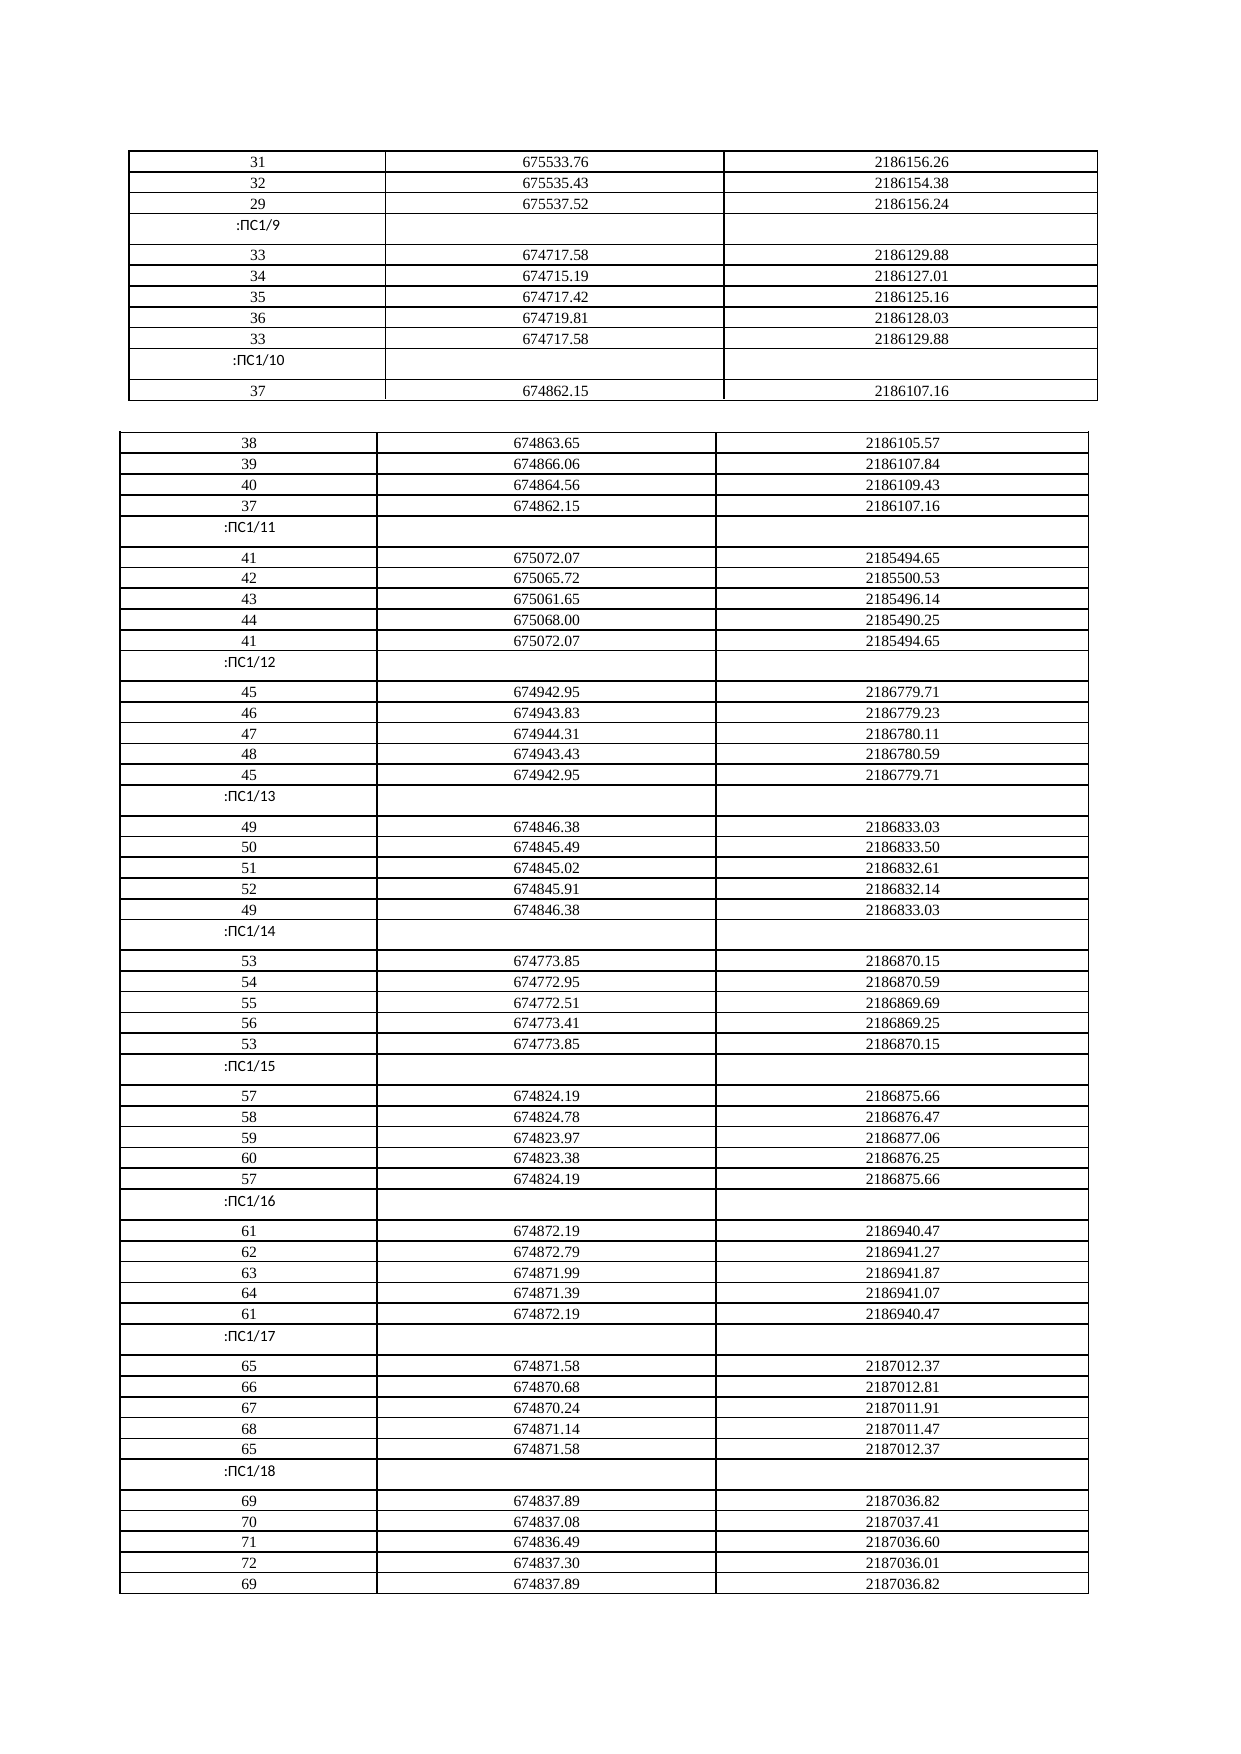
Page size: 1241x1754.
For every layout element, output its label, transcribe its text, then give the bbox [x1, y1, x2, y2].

table_cell 675068.00 [378, 610, 715, 629]
table_cell 2186128.03 [725, 308, 1097, 327]
table_header 674863.65 [378, 433, 715, 452]
table_cell 68 [121, 1418, 376, 1437]
table_cell 60 [121, 1148, 376, 1167]
table_cell 71 [121, 1532, 376, 1551]
table_cell 674772.51 [378, 992, 715, 1011]
table_cell 2187036.60 [717, 1532, 1088, 1551]
table_cell 2186940.47 [717, 1304, 1088, 1323]
table_cell 2185490.25 [717, 610, 1088, 629]
table_cell 2186780.59 [717, 744, 1088, 763]
table_cell 674846.38 [378, 817, 715, 836]
table_cell 674823.97 [378, 1127, 715, 1146]
table_cell [717, 920, 1088, 949]
table_cell 42 [121, 568, 376, 587]
table_cell 674824.19 [378, 1086, 715, 1105]
table_cell 2186941.87 [717, 1262, 1088, 1281]
table_cell 45 [121, 765, 376, 784]
table_cell 674719.81 [386, 308, 723, 327]
table_cell 2186875.66 [717, 1086, 1088, 1105]
table_cell 2186870.15 [717, 1034, 1088, 1053]
table_cell 51 [121, 858, 376, 877]
table_cell 674872.79 [378, 1242, 715, 1261]
table_cell [378, 517, 715, 546]
table_cell 674845.02 [378, 858, 715, 877]
table_cell 2187036.82 [717, 1491, 1088, 1509]
table_cell 34 [130, 266, 385, 285]
table_cell 65 [121, 1439, 376, 1458]
table_cell 2186869.25 [717, 1013, 1088, 1032]
table_cell 70 [121, 1511, 376, 1530]
table_cell 52 [121, 879, 376, 898]
table_cell :ПС1/13 [121, 786, 376, 815]
table_cell [717, 1055, 1088, 1084]
table_cell 674864.56 [378, 475, 715, 494]
table_cell 2186877.06 [717, 1127, 1088, 1146]
table_cell 2186107.84 [717, 454, 1088, 473]
table_cell 35 [130, 287, 385, 306]
table_cell 674773.85 [378, 951, 715, 970]
table_cell [378, 1055, 715, 1084]
table_cell 2187011.47 [717, 1418, 1088, 1437]
table_cell [725, 214, 1097, 243]
table_cell 43 [121, 589, 376, 608]
table_cell 674845.91 [378, 879, 715, 898]
table_cell 31 [130, 152, 385, 171]
table_cell 2186107.16 [717, 496, 1088, 515]
table_cell [717, 786, 1088, 815]
table_cell 33 [130, 328, 385, 347]
table_cell 2186833.03 [717, 817, 1088, 836]
table_cell 2186870.59 [717, 972, 1088, 991]
table_cell 33 [130, 245, 385, 264]
table_cell :ПС1/14 [121, 920, 376, 949]
table_cell 29 [130, 193, 385, 212]
table_cell 41 [121, 631, 376, 649]
table_cell :ПС1/16 [121, 1190, 376, 1219]
table_cell 2186940.47 [717, 1221, 1088, 1240]
table_cell 675065.72 [378, 568, 715, 587]
table_cell 2186876.47 [717, 1107, 1088, 1126]
table_cell 674836.49 [378, 1532, 715, 1551]
table_cell 61 [121, 1221, 376, 1240]
table_cell 2187036.82 [717, 1573, 1088, 1592]
table_cell [378, 920, 715, 949]
table_cell 2186129.88 [725, 328, 1097, 347]
table_header 38 [121, 433, 376, 452]
table_cell [717, 1190, 1088, 1219]
table_cell 2186154.38 [725, 173, 1097, 192]
table_cell 675537.52 [386, 193, 723, 212]
table_cell 674717.58 [386, 328, 723, 347]
table_cell [717, 1325, 1088, 1354]
table_cell 674773.85 [378, 1034, 715, 1053]
table_cell 32 [130, 173, 385, 192]
table_cell 2186869.69 [717, 992, 1088, 1011]
table_cell 65 [121, 1356, 376, 1375]
table_cell 674715.19 [386, 266, 723, 285]
table_cell 674837.08 [378, 1511, 715, 1530]
table_cell 2186109.43 [717, 475, 1088, 494]
table_cell 2185496.14 [717, 589, 1088, 608]
table_cell 2186779.71 [717, 765, 1088, 784]
table_cell 62 [121, 1242, 376, 1261]
table_cell 57 [121, 1169, 376, 1188]
table_cell 56 [121, 1013, 376, 1032]
table_cell :ПС1/10 [130, 349, 385, 378]
table_cell 2186156.24 [725, 193, 1097, 212]
table_cell 674872.19 [378, 1221, 715, 1240]
table_cell 57 [121, 1086, 376, 1105]
table_cell [386, 214, 723, 243]
table_cell 49 [121, 817, 376, 836]
table_cell 2186779.71 [717, 682, 1088, 701]
table_cell 2185494.65 [717, 631, 1088, 649]
table_cell 675535.43 [386, 173, 723, 192]
table_cell 2187037.41 [717, 1511, 1088, 1530]
table_cell 674942.95 [378, 682, 715, 701]
table_cell 55 [121, 992, 376, 1011]
table_cell 674717.58 [386, 245, 723, 264]
table_cell :ПС1/12 [121, 651, 376, 680]
table_cell 53 [121, 951, 376, 970]
table_cell 2186129.88 [725, 245, 1097, 264]
table_cell 72 [121, 1553, 376, 1572]
table_cell 674862.15 [386, 380, 723, 399]
table_cell 674871.14 [378, 1418, 715, 1437]
table_cell 674845.49 [378, 837, 715, 856]
table_cell 37 [121, 496, 376, 515]
table_cell 64 [121, 1283, 376, 1302]
table_cell 2186107.16 [725, 380, 1097, 399]
table_cell 674942.95 [378, 765, 715, 784]
table_cell 674837.89 [378, 1491, 715, 1509]
table_cell 2186127.01 [725, 266, 1097, 285]
table_cell 40 [121, 475, 376, 494]
table_cell 50 [121, 837, 376, 856]
table_cell 674823.38 [378, 1148, 715, 1167]
table_cell 674824.78 [378, 1107, 715, 1126]
table_cell 2186833.50 [717, 837, 1088, 856]
table_cell 2186941.07 [717, 1283, 1088, 1302]
table_cell 2186870.15 [717, 951, 1088, 970]
table_cell 2187011.91 [717, 1398, 1088, 1417]
table_cell :ПС1/9 [130, 214, 385, 243]
table_cell [378, 1325, 715, 1354]
table_cell 674772.95 [378, 972, 715, 991]
table_cell :ПС1/17 [121, 1325, 376, 1354]
table_cell 49 [121, 900, 376, 918]
table_cell 674871.39 [378, 1283, 715, 1302]
table_cell 58 [121, 1107, 376, 1126]
table_header 2186105.57 [717, 433, 1088, 452]
table_cell 54 [121, 972, 376, 991]
table_cell 39 [121, 454, 376, 473]
table_cell 674837.89 [378, 1573, 715, 1592]
table_cell [725, 349, 1097, 378]
table_cell 675072.07 [378, 548, 715, 567]
table_cell 44 [121, 610, 376, 629]
table_cell 2186832.14 [717, 879, 1088, 898]
table_cell 674943.43 [378, 744, 715, 763]
table_cell 674866.06 [378, 454, 715, 473]
table_cell 46 [121, 703, 376, 722]
table_cell 2186875.66 [717, 1169, 1088, 1188]
table_cell 61 [121, 1304, 376, 1323]
table_cell [717, 651, 1088, 680]
table_cell [378, 1460, 715, 1489]
table_cell 675061.65 [378, 589, 715, 608]
table_cell 59 [121, 1127, 376, 1146]
table_cell 2186779.23 [717, 703, 1088, 722]
table_cell 674824.19 [378, 1169, 715, 1188]
table_cell :ПС1/11 [121, 517, 376, 546]
table_cell 47 [121, 723, 376, 742]
table_cell 2186832.61 [717, 858, 1088, 877]
table_cell 2187036.01 [717, 1553, 1088, 1572]
table_cell :ПС1/18 [121, 1460, 376, 1489]
table_cell 674870.68 [378, 1377, 715, 1396]
table_cell 674837.30 [378, 1553, 715, 1572]
table_cell 53 [121, 1034, 376, 1053]
table_cell 675533.76 [386, 152, 723, 171]
table_cell 37 [130, 380, 385, 399]
table_cell 2185494.65 [717, 548, 1088, 567]
table_cell 67 [121, 1398, 376, 1417]
table_cell 66 [121, 1377, 376, 1396]
table_cell [717, 517, 1088, 546]
table_cell 2187012.37 [717, 1439, 1088, 1458]
table_cell 2186156.26 [725, 152, 1097, 171]
table_cell 69 [121, 1491, 376, 1509]
table_cell [717, 1460, 1088, 1489]
table_cell 674871.58 [378, 1439, 715, 1458]
table_cell 2186780.11 [717, 723, 1088, 742]
table_cell [378, 1190, 715, 1219]
table_cell 2185500.53 [717, 568, 1088, 587]
table_cell 674862.15 [378, 496, 715, 515]
table_cell 2187012.37 [717, 1356, 1088, 1375]
table_cell 2186941.27 [717, 1242, 1088, 1261]
table_cell 674944.31 [378, 723, 715, 742]
table_cell 63 [121, 1262, 376, 1281]
table_cell 69 [121, 1573, 376, 1592]
table_cell [378, 786, 715, 815]
table_cell :ПС1/15 [121, 1055, 376, 1084]
table_cell 48 [121, 744, 376, 763]
table_cell 2186125.16 [725, 287, 1097, 306]
table_cell 674871.58 [378, 1356, 715, 1375]
table_cell 674872.19 [378, 1304, 715, 1323]
table_cell 41 [121, 548, 376, 567]
table_cell 674773.41 [378, 1013, 715, 1032]
table_cell 674870.24 [378, 1398, 715, 1417]
table_cell 674871.99 [378, 1262, 715, 1281]
table_cell 2186876.25 [717, 1148, 1088, 1167]
table_cell 2186833.03 [717, 900, 1088, 918]
table_cell [378, 651, 715, 680]
table_cell 674846.38 [378, 900, 715, 918]
table_cell 674943.83 [378, 703, 715, 722]
table_cell 45 [121, 682, 376, 701]
table_cell 2187012.81 [717, 1377, 1088, 1396]
table_cell 36 [130, 308, 385, 327]
table_cell [386, 349, 723, 378]
table_cell 675072.07 [378, 631, 715, 649]
table_cell 674717.42 [386, 287, 723, 306]
